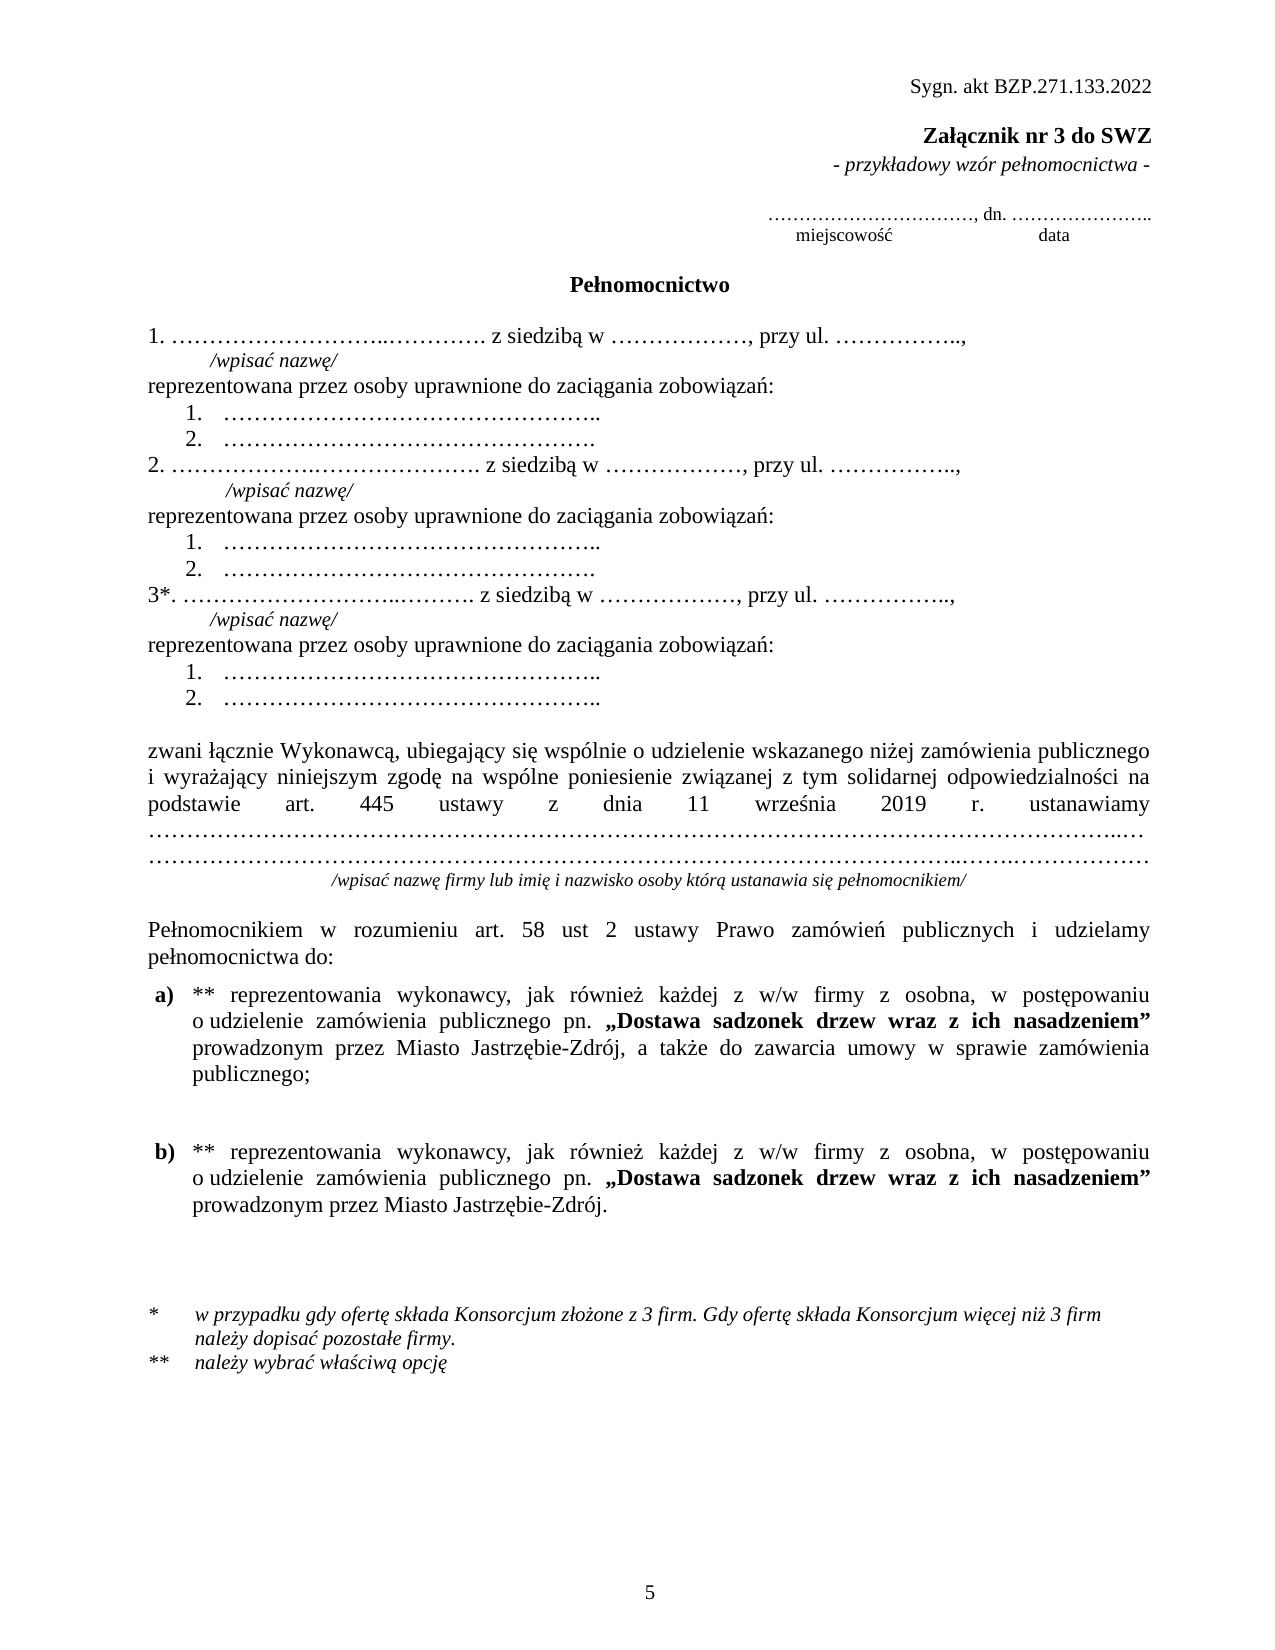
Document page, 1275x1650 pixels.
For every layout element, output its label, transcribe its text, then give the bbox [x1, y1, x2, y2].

text zwani łącznie Wykonawcą, ubiegający się wspólnie o udzielenie wskazanego niżej zamówienia publicznego i wyrażający niniejszym zgodę na wspólne poniesienie związanej z tym solidarnej odpowiedzialności na podstawie art. 445 ustawy z dnia 11 września 2019 r. ustanawiamy ………………………………………………………………………………………………………………..… ……………………………………………………………………………………………..…….……………… [148, 737, 1152, 869]
text 3*. ………………………..………. z siedzibą w ………………, przy ul. …………….., [148, 581, 1152, 607]
text - przykładowy wzór pełnomocnictwa - [148, 152, 1152, 176]
text /wpisać nazwę/ [148, 478, 1152, 502]
text reprezentowana przez osoby uprawnione do zaciągania zobowiązań: [148, 631, 1152, 658]
text ……………………………, dn. ………………….. [148, 203, 1152, 224]
text Pełnomocnictwo [148, 271, 1152, 297]
text /wpisać nazwę/ [148, 348, 1152, 372]
list ………………………………………….. [185, 399, 1152, 425]
text 2. ……………….…………………. z siedzibą w ………………, przy ul. …………….., [148, 452, 1152, 478]
list ………………………………………….. [185, 684, 1152, 711]
text Pełnomocnikiem w rozumieniu art. 58 ust 2 ustawy Prawo zamówień publicznych i udzielamy pełnomocnictwa do: [148, 917, 1152, 969]
list ………………………………………….. [185, 658, 1152, 684]
text * w przypadku gdy ofertę składa Konsorcjum złożone z 3 firm. Gdy ofertę składa Konsorcjum więcej niż 3 firm [148, 1302, 1152, 1326]
list ** reprezentowania wykonawcy, jak również każdej z w/w firmy z osobna, w postępowaniu o udzielenie zamówienia publicznego pn. „Dostawa sadzonek drzew wraz z ich nasadzeniem” prowadzonym przez Miasto Jastrzębie-Zdrój. [154, 1138, 1152, 1217]
text reprezentowana przez osoby uprawnione do zaciągania zobowiązań: [148, 502, 1152, 528]
list ………………………………………….. [185, 528, 1152, 555]
text ** należy wybrać właściwą opcję [148, 1350, 1152, 1374]
text należy dopisać pozostałe firmy. [148, 1326, 1152, 1350]
list …………………………………………. [185, 425, 1152, 452]
text /wpisać nazwę firmy lub imię i nazwisko osoby którą ustanawia się pełnomocnikiem/ [148, 869, 1152, 890]
list …………………………………………. [185, 555, 1152, 581]
text reprezentowana przez osoby uprawnione do zaciągania zobowiązań: [148, 372, 1152, 399]
text miejscowość data [148, 224, 1152, 246]
text /wpisać nazwę/ [148, 607, 1152, 631]
list ** reprezentowania wykonawcy, jak również każdej z w/w firmy z osobna, w postępowaniu o udzielenie zamówienia publicznego pn. „Dostawa sadzonek drzew wraz z ich nasadzeniem” prowadzonym przez Miasto Jastrzębie-Zdrój, a także do zawarcia umowy w sprawie zamówienia publicznego; [154, 981, 1152, 1087]
text Załącznik nr 3 do SWZ [738, 122, 1152, 148]
text 1. ………………………..…………. z siedzibą w ………………, przy ul. …………….., [148, 322, 1152, 348]
